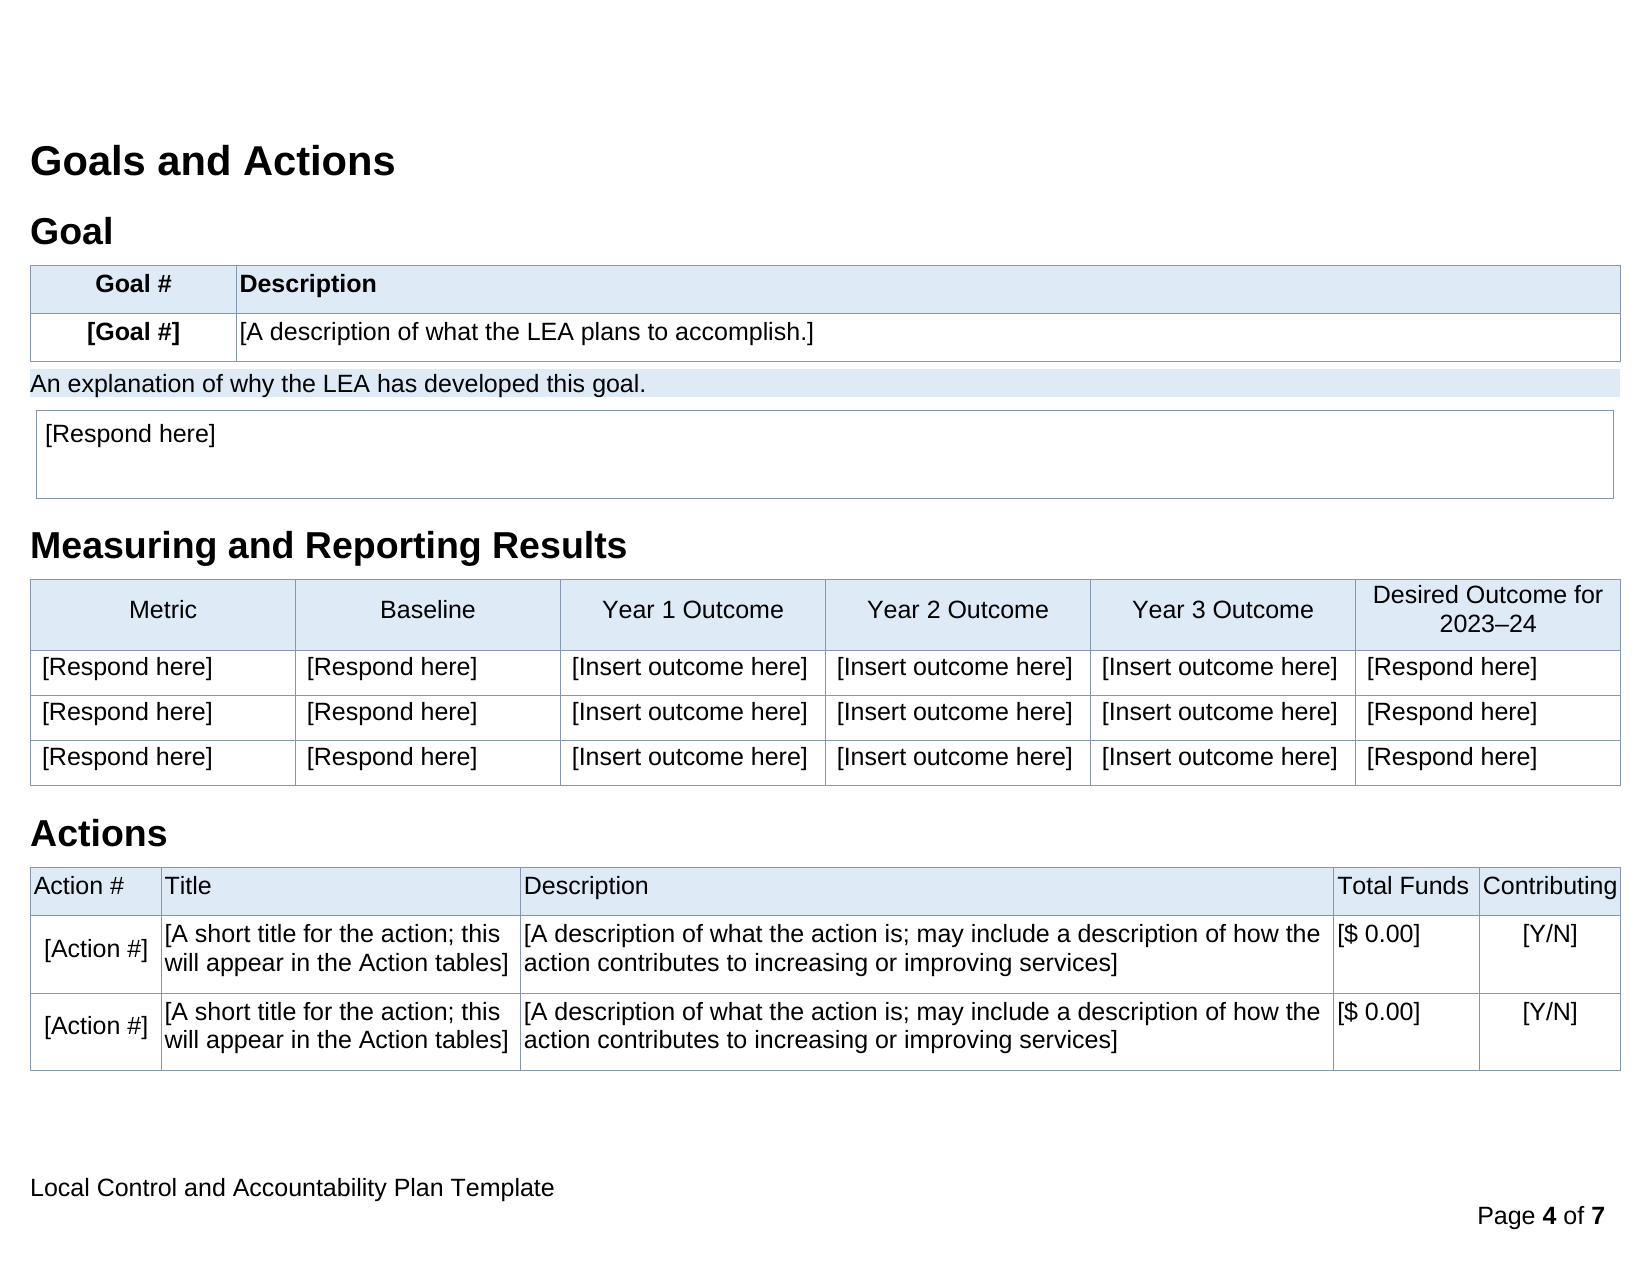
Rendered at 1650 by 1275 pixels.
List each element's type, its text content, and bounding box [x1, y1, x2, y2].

table_cell [Insert outcome here] [1091, 696, 1355, 740]
subtitle Goal [30, 209, 1620, 252]
table_cell [Y/N] [1480, 994, 1620, 1069]
text An explanation of why the LEA has developed this goal. [30, 369, 1620, 397]
table_cell [Respond here] [1356, 696, 1620, 740]
text [Respond here] [37, 411, 1613, 448]
table_cell [Respond here] [31, 696, 295, 740]
table_cell [Y/N] [1480, 916, 1620, 992]
table_header Contributing [1480, 868, 1620, 915]
subtitle Actions [30, 811, 1620, 854]
table_header Baseline [296, 580, 560, 650]
table_header Year 3 Outcome [1091, 580, 1355, 650]
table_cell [162, 994, 520, 1069]
table_header Year 2 Outcome [826, 580, 1090, 650]
table_cell [Action #] [31, 916, 161, 992]
table_cell [Respond here] [1356, 741, 1620, 785]
subtitle Goals and Actions [30, 136, 1620, 184]
table_cell [Respond here] [296, 741, 560, 785]
table_header Total Funds [1334, 868, 1479, 915]
table_cell [Insert outcome here] [561, 651, 825, 695]
table_cell [Insert outcome here] [826, 696, 1090, 740]
table_cell [Insert outcome here] [1091, 651, 1355, 695]
table_cell [Action #] [31, 994, 161, 1069]
table_cell [A short title for the action; this will appear in the Action tables] [162, 916, 520, 992]
table_cell [Respond here] [296, 651, 560, 695]
table_cell [Respond here] [31, 741, 295, 785]
table_cell [$ 0.00] [1334, 994, 1479, 1069]
table_cell [Insert outcome here] [561, 741, 825, 785]
table_cell [Insert outcome here] [826, 741, 1090, 785]
table_header Year 1 Outcome [561, 580, 825, 650]
table_cell [Insert outcome here] [1091, 741, 1355, 785]
table_cell [A description of what the LEA plans to accomplish.] [237, 314, 1620, 361]
table_header Title [162, 868, 520, 915]
subtitle Measuring and Reporting Results [30, 524, 1620, 567]
table_header Description [521, 868, 1333, 915]
table_header Description [237, 266, 1620, 313]
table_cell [521, 994, 1333, 1069]
table_header Metric [31, 580, 295, 650]
table_cell [Goal #] [31, 314, 236, 361]
table_header Goal # [31, 266, 236, 313]
table_cell [Respond here] [1356, 651, 1620, 695]
table_cell [Respond here] [31, 651, 295, 695]
table_header Desired Outcome for 2023–24 [1356, 580, 1620, 650]
table_cell [Respond here] [296, 696, 560, 740]
table_cell [Insert outcome here] [561, 696, 825, 740]
table_cell [$ 0.00] [1334, 916, 1479, 992]
table_header Action # [31, 868, 161, 915]
table_cell [Insert outcome here] [826, 651, 1090, 695]
table_cell [A description of what the action is; may include a description of how the action contributes to increasing or improving services] [521, 916, 1333, 992]
